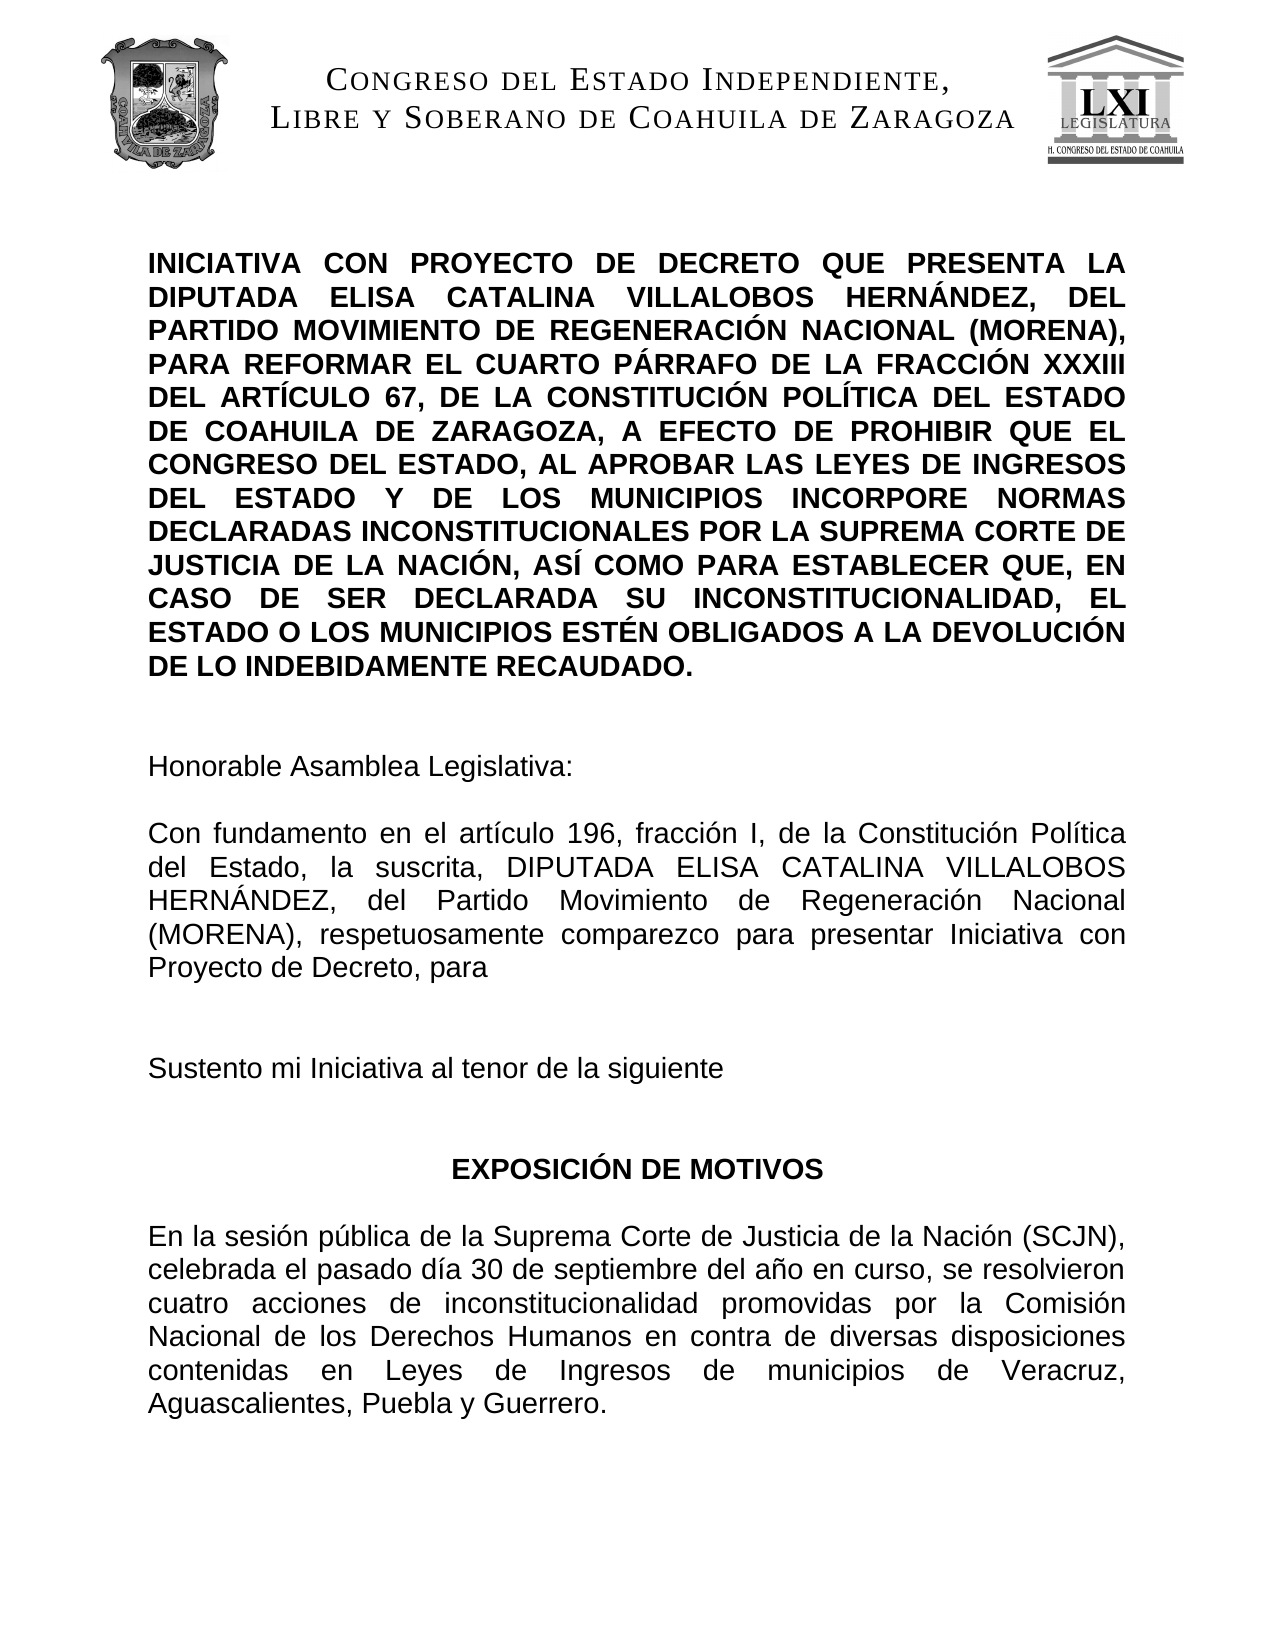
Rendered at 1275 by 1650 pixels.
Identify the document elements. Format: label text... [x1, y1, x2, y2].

text En la sesión pública de la Suprema Corte de Justicia de la Nación (SCJN), celebrada el pasado día 30 de septiembre del año en curso, se resolvieron cuatro acciones de inconstitucionalidad promovidas por la Comisión Nacional de los Derechos Humanos en contra de diversas disposiciones contenidas en Leyes de Ingresos de municipios de Veracruz, Aguascalientes, Puebla y Guerrero. [148, 1219, 1127, 1420]
text Honorable Asamblea Legislativa: [148, 749, 1127, 783]
text Sustento mi Iniciativa al tenor de la siguiente [148, 1051, 1127, 1085]
picture [100, 35, 230, 172]
text EXPOSICIÓN DE MOTIVOS [148, 1152, 1127, 1185]
text INICIATIVA CON PROYECTO DE DECRETO QUE PRESENTA LA DIPUTADA ELISA CATALINA VILLALOBOS HERNÁNDEZ, DEL PARTIDO MOVIMIENTO DE REGENERACIÓN NACIONAL (MORENA), PARA REFORMAR EL CUARTO PÁRRAFO DE LA FRACCIÓN XXXIII DEL ARTÍCULO 67, DE LA CONSTITUCIÓN POLÍTICA DEL ESTADO DE COAHUILA DE ZARAGOZA, A EFECTO DE PROHIBIR QUE EL CONGRESO DEL ESTADO, AL APROBAR LAS LEYES DE INGRESOS DEL ESTADO Y DE LOS MUNICIPIOS INCORPORE NORMAS DECLARADAS INCONSTITUCIONALES POR LA SUPREMA CORTE DE JUSTICIA DE LA NACIÓN, ASÍ COMO PARA ESTABLECER QUE, EN CASO DE SER DECLARADA SU INCONSTITUCIONALIDAD, EL ESTADO O LOS MUNICIPIOS ESTÉN OBLIGADOS A LA DEVOLUCIÓN DE LO INDEBIDAMENTE RECAUDADO. [148, 246, 1127, 682]
picture [1046, 32, 1185, 167]
text Con fundamento en el artículo 196, fracción I, de la Constitución Política del Estado, la suscrita, DIPUTADA ELISA CATALINA VILLALOBOS HERNÁNDEZ, del Partido Movimiento de Regeneración Nacional (MORENA), respetuosamente comparezco para presentar Iniciativa con Proyecto de Decreto, para [148, 816, 1127, 984]
